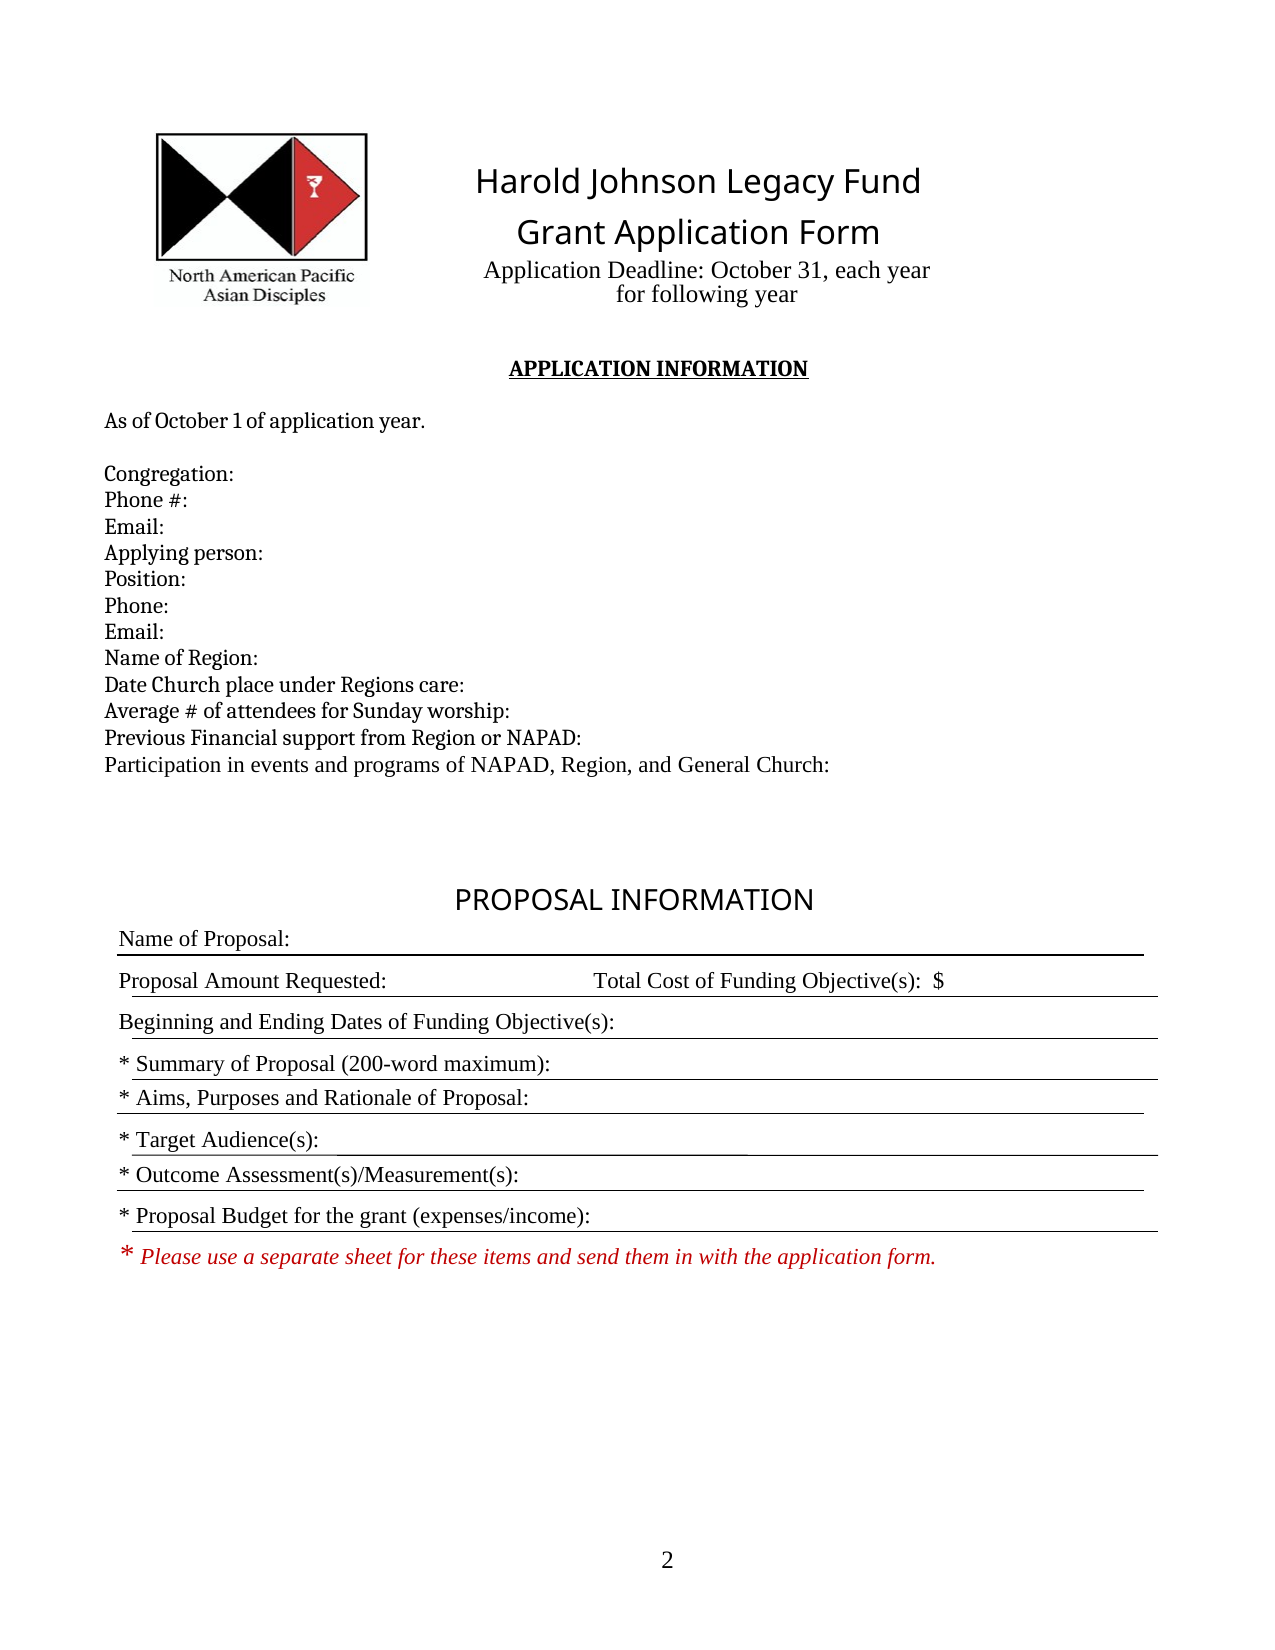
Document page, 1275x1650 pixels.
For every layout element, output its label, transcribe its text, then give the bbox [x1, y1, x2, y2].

text Phone #: [104, 487, 1212, 513]
list Proposal Budget for the grant (expenses/income): [118, 1202, 1212, 1228]
list Aims, Purposes and Rationale of Proposal: [118, 1084, 1212, 1111]
text APPLICATION INFORMATION [104, 355, 1212, 382]
text Participation in events and programs of NAPAD, Region, and General Church: [104, 751, 1212, 777]
text Application Deadline: October 31, each year for following year [474, 260, 939, 307]
text * Please use a separate sheet for these items and send them in with the application form. [118, 1237, 1212, 1270]
text Proposal Amount Requested: Total Cost of Funding Objective(s): $ Beginning and Ending Dates of Funding Objective(s): [118, 967, 1001, 1034]
list Target Audience(s): [118, 1126, 1212, 1152]
list Summary of Proposal (200-word maximum): [118, 1050, 1212, 1076]
text As of October 1 of application year. [104, 408, 1212, 434]
text Name of Proposal: [118, 925, 306, 951]
text Average # of attendees for Sunday worship: [104, 698, 1212, 724]
text Harold Johnson Legacy Fund Grant Application Form [467, 157, 930, 254]
text Email: [104, 619, 1212, 645]
picture [153, 130, 370, 307]
text Position: [104, 566, 1212, 592]
subtitle PROPOSAL INFORMATION [454, 879, 1212, 919]
text Email: [104, 513, 1212, 540]
text Applying person: [104, 540, 1212, 566]
text Date Church place under Regions care: [104, 672, 1212, 698]
text Name of Region: [104, 645, 1212, 672]
text Phone: [104, 592, 1212, 619]
text Congregation: [104, 461, 1212, 487]
text Previous Financial support from Region or NAPAD: [104, 724, 1212, 751]
list Outcome Assessment(s)/Measurement(s): [118, 1161, 1212, 1187]
